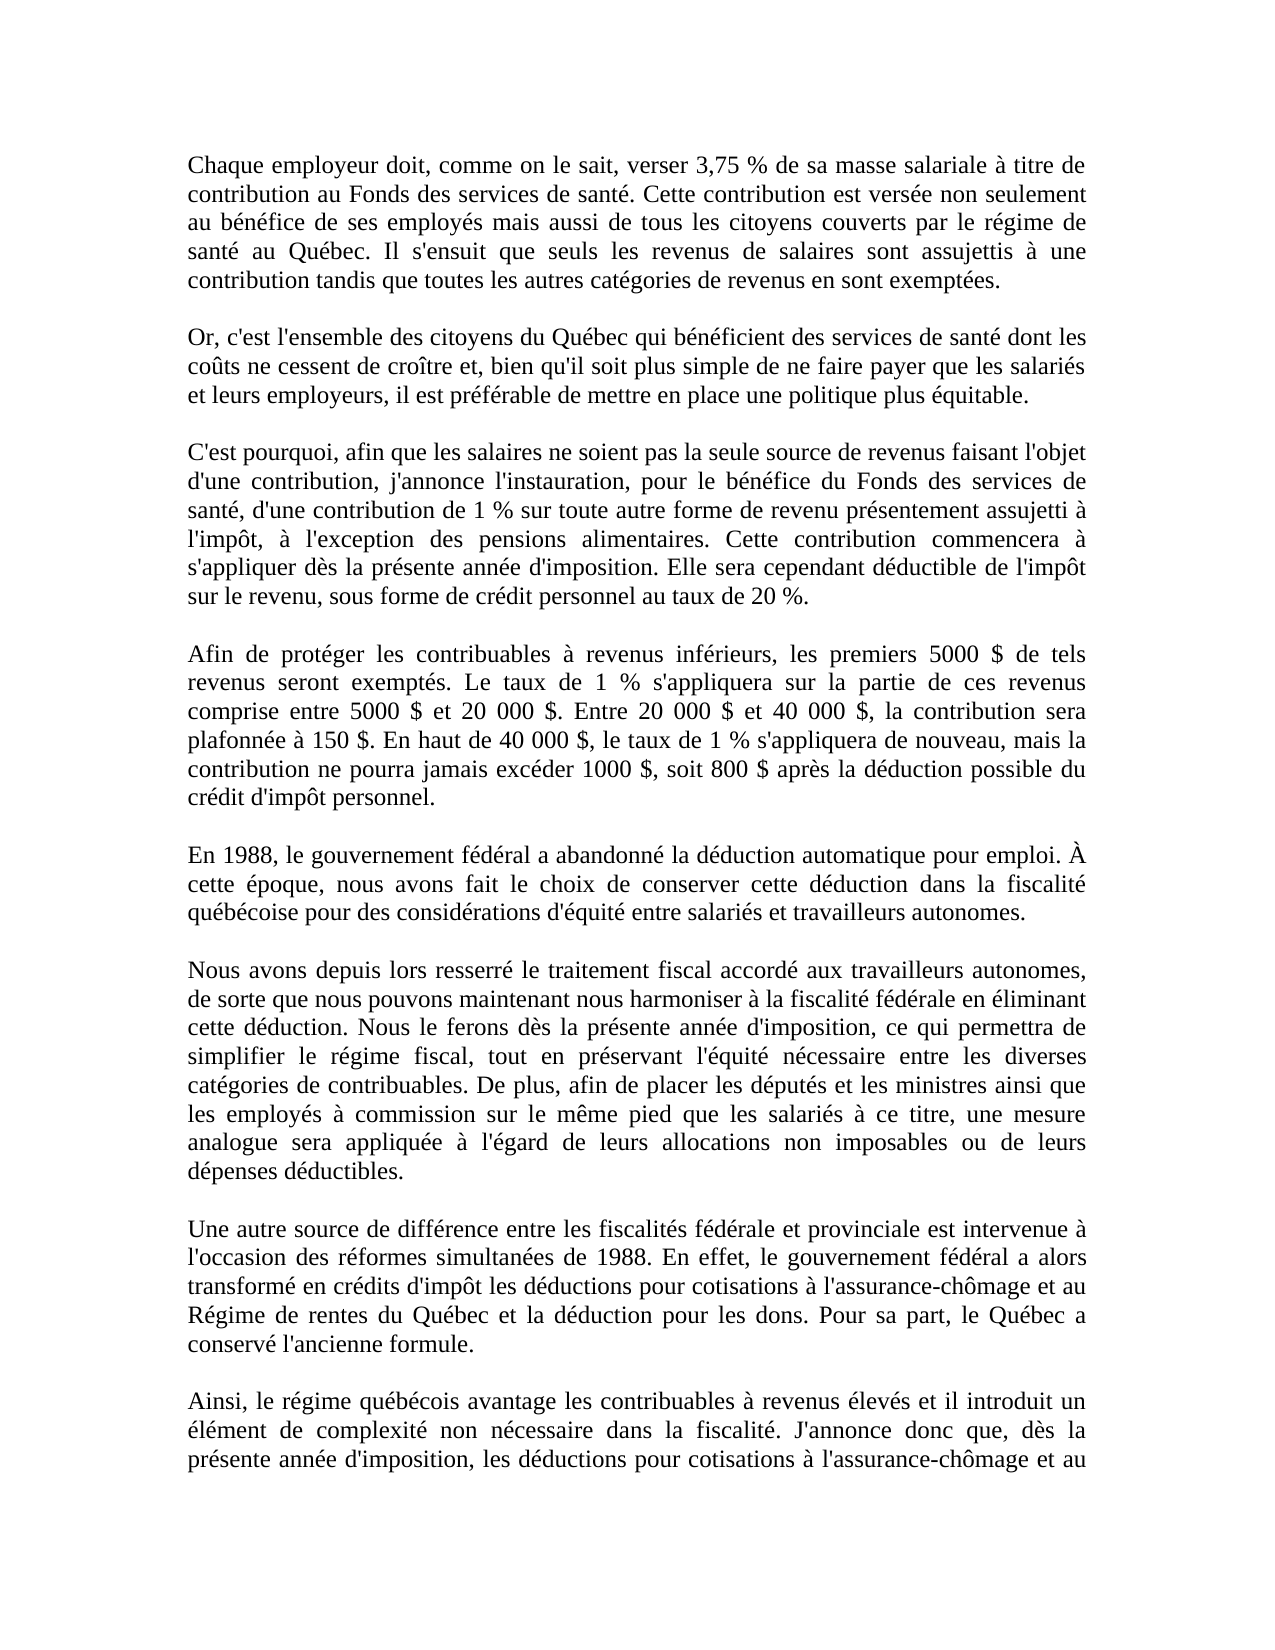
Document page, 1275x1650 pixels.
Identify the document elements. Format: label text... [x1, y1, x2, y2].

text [187, 1386, 1087, 1472]
text Or, c'est l'ensemble des citoyens du Québec qui bénéficient des services de santé dont les coûts ne cessent de croître et, bien qu'il soit plus simple de ne faire payer que les salariés et leurs employeurs, il est préférable de mettre en place une politique plus équitable. [187, 322, 1087, 409]
text En 1988, le gouvernement fédéral a abandonné la déduction automatique pour emploi. À cette époque, nous avons fait le choix de conserver cette déduction dans la fiscalité québécoise pour des considérations d'équité entre salariés et travailleurs autonomes. [187, 840, 1087, 926]
text Une autre source de différence entre les fiscalités fédérale et provinciale est intervenue à l'occasion des réformes simultanées de 1988. En effet, le gouvernement fédéral a alors transformé en crédits d'impôt les déductions pour cotisations à l'assurance-chômage et au Régime de rentes du Québec et la déduction pour les dons. Pour sa part, le Québec a conservé l'ancienne formule. [187, 1214, 1087, 1357]
text Afin de protéger les contribuables à revenus inférieurs, les premiers 5000 $ de tels revenus seront exemptés. Le taux de 1 % s'appliquera sur la partie de ces revenus comprise entre 5000 $ et 20 000 $. Entre 20 000 $ et 40 000 $, la contribution sera plafonnée à 150 $. En haut de 40 000 $, le taux de 1 % s'appliquera de nouveau, mais la contribution ne pourra jamais excéder 1000 $, soit 800 $ après la déduction possible du crédit d'impôt personnel. [187, 639, 1087, 811]
text Chaque employeur doit, comme on le sait, verser 3,75 % de sa masse salariale à titre de contribution au Fonds des services de santé. Cette contribution est versée non seulement au bénéfice de ses employés mais aussi de tous les citoyens couverts par le régime de santé au Québec. Il s'ensuit que seuls les revenus de salaires sont assujettis à une contribution tandis que toutes les autres catégories de revenus en sont exemptées. [187, 150, 1087, 294]
text Nous avons depuis lors resserré le traitement fiscal accordé aux travailleurs autonomes, de sorte que nous pouvons maintenant nous harmoniser à la fiscalité fédérale en éliminant cette déduction. Nous le ferons dès la présente année d'imposition, ce qui permettra de simplifier le régime fiscal, tout en préservant l'équité nécessaire entre les diverses catégories de contribuables. De plus, afin de placer les députés et les ministres ainsi que les employés à commission sur le même pied que les salariés à ce titre, une mesure analogue sera appliquée à l'égard de leurs allocations non imposables ou de leurs dépenses déductibles. [187, 955, 1087, 1185]
text C'est pourquoi, afin que les salaires ne soient pas la seule source de revenus faisant l'objet d'une contribution, j'annonce l'instauration, pour le bénéfice du Fonds des services de santé, d'une contribution de 1 % sur toute autre forme de revenu présentement assujetti à l'impôt, à l'exception des pensions alimentaires. Cette contribution commencera à s'appliquer dès la présente année d'imposition. Elle sera cependant déductible de l'impôt sur le revenu, sous forme de crédit personnel au taux de 20 %. [187, 437, 1087, 610]
